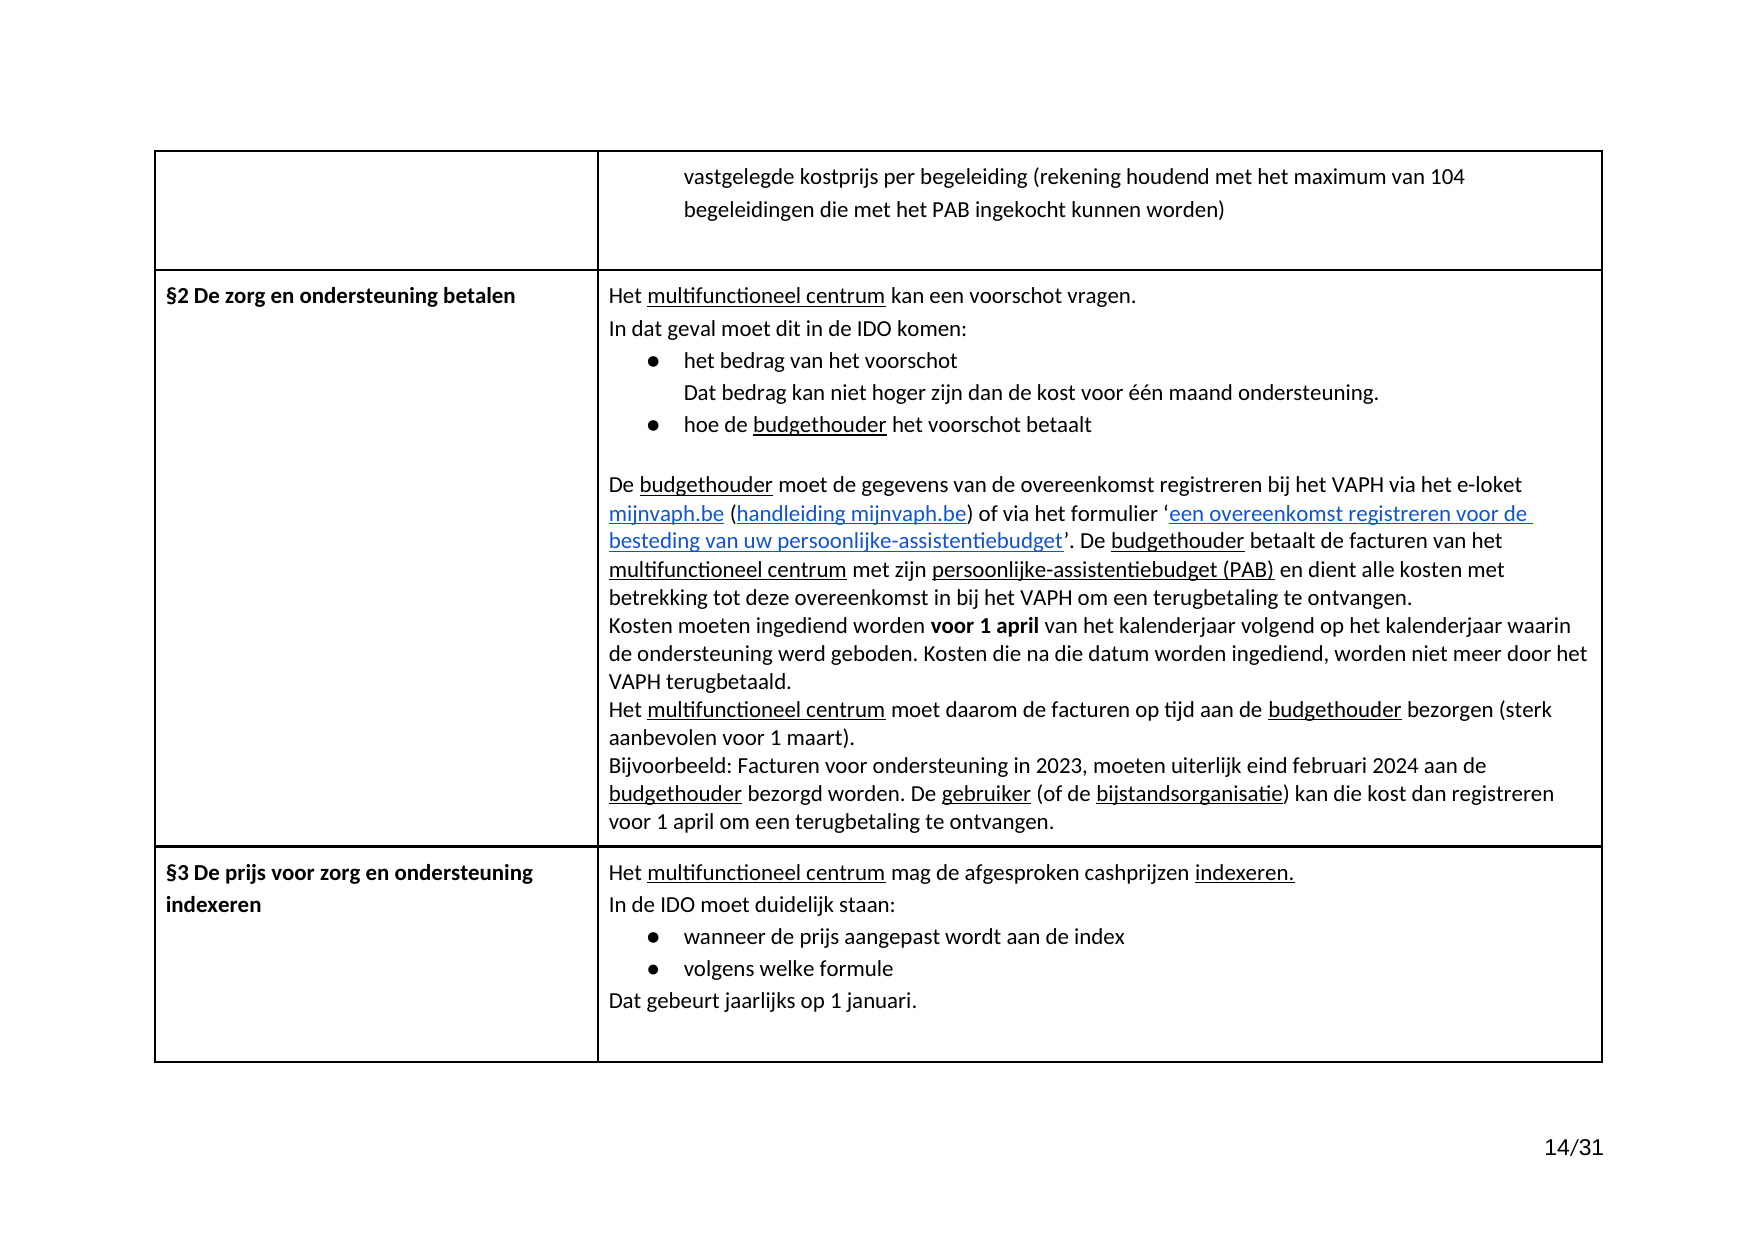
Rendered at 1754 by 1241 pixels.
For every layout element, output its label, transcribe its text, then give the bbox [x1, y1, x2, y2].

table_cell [156, 848, 597, 1061]
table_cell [156, 152, 597, 269]
table_cell §2 De zorg en ondersteuning betalen [156, 271, 597, 845]
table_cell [599, 848, 1601, 1061]
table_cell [599, 152, 1601, 269]
table_cell Het multifunctioneel centrum kan een voorschot vragen. In dat geval moet dit in de IDO komen: het bedrag van het voorschot Dat bedrag kan niet hoger zijn dan de kost voor één maand ondersteuning. hoe de budgethouder het voorschot betaalt De budgethouder moet de gegevens van de overeenkomst registreren bij het VAPH via het e-loket mijnvaph.be (handleiding mijnvaph.be) of via het formulier ‘een overeenkomst registreren voor de besteding van uw persoonlijke-assistentiebudget’. De budgethouder betaalt de facturen van het multifunctioneel centrum met zijn persoonlijke-assistentiebudget (PAB) en dient alle kosten met betrekking tot deze overeenkomst in bij het VAPH om een terugbetaling te ontvangen. Kosten moeten ingediend worden voor 1 april van het kalenderjaar volgend op het kalenderjaar waarin de ondersteuning werd geboden. Kosten die na die datum worden ingediend, worden niet meer door het VAPH terugbetaald. Het multifunctioneel centrum moet daarom de facturen op tijd aan de budgethouder bezorgen (sterk aanbevolen voor 1 maart). Bijvoorbeeld: Facturen voor ondersteuning in 2023, moeten uiterlijk eind februari 2024 aan de budgethouder bezorgd worden. De gebruiker (of de bijstandsorganisatie) kan die kost dan registreren voor 1 april om een terugbetaling te ontvangen. [599, 271, 1601, 845]
